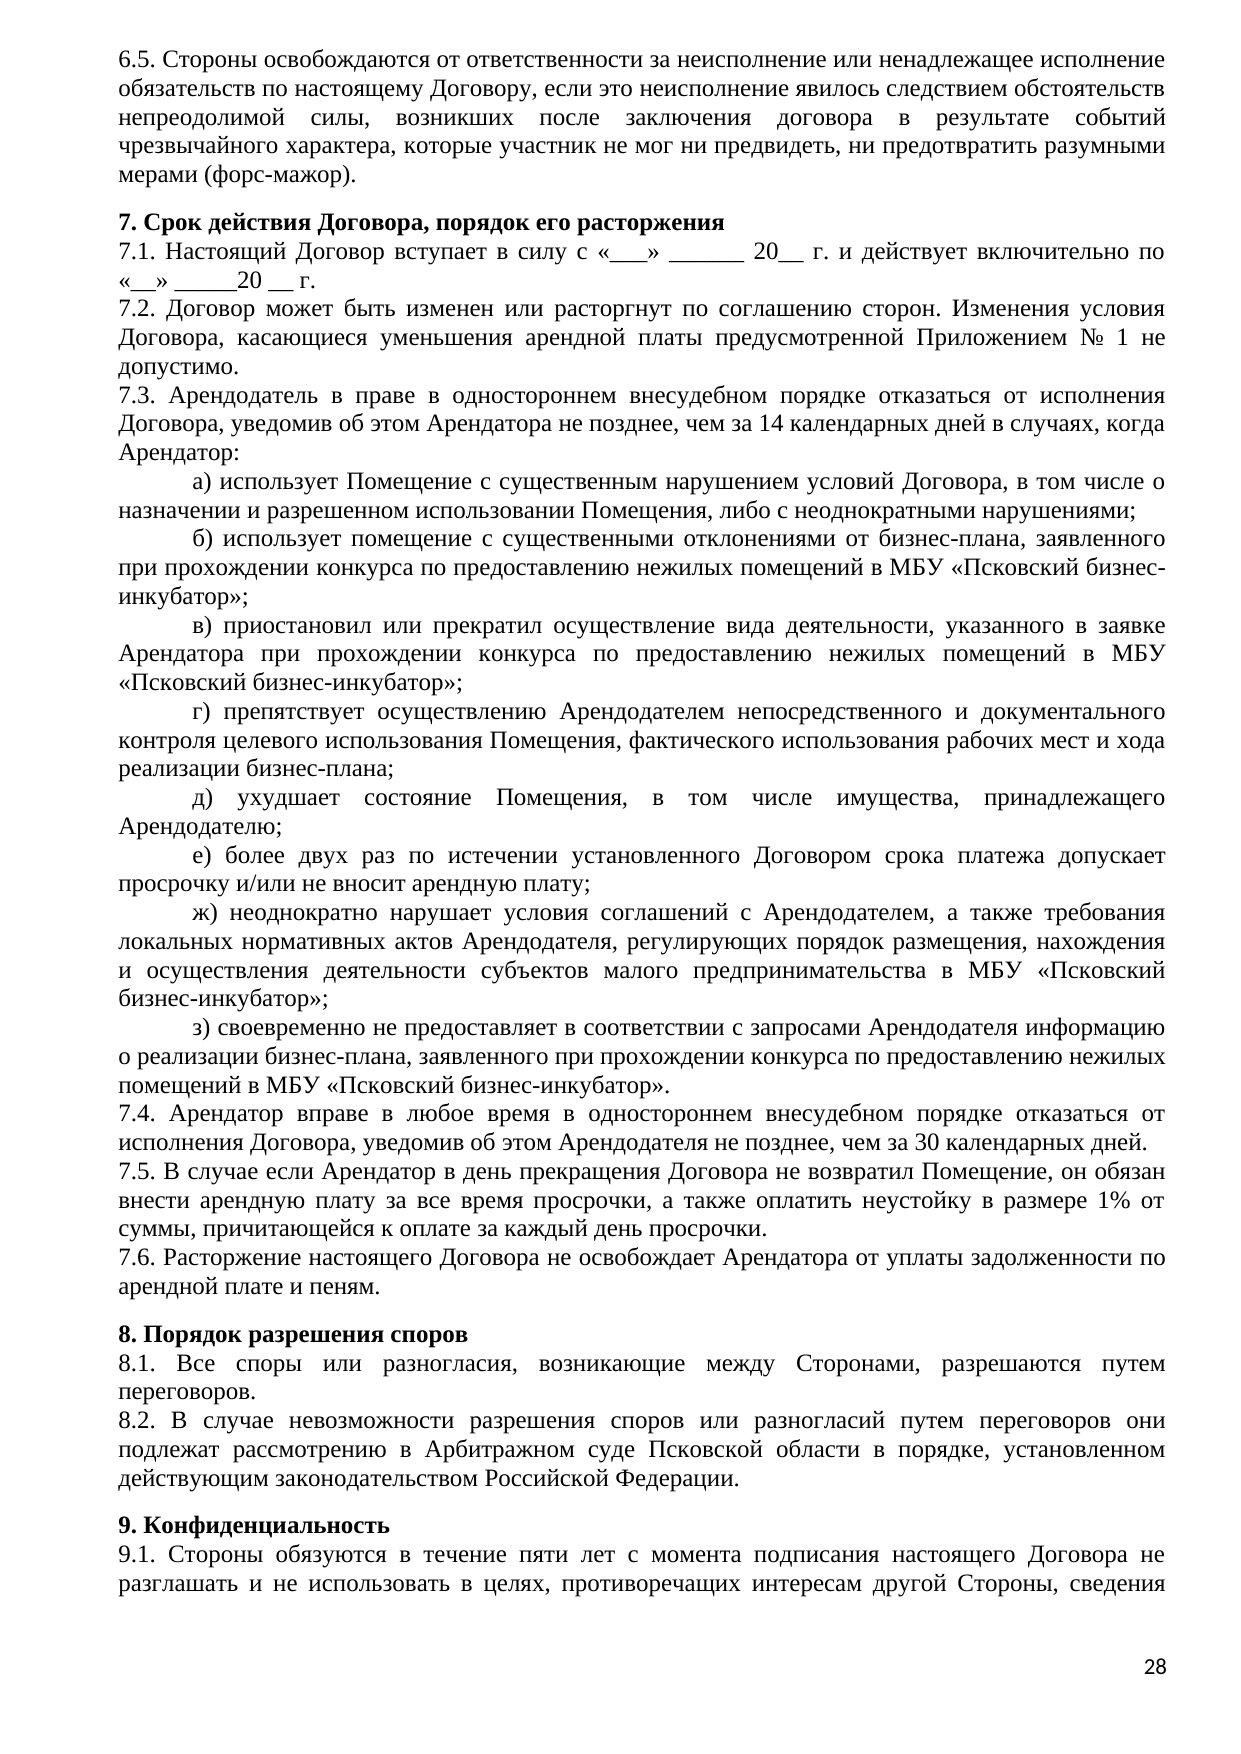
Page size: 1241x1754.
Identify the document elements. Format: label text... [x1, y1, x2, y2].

text 7.3. Арендодатель в праве в одностороннем внесудебном порядке отказаться от исполнения Договора, уведомив об этом Арендатора не позднее, чем за 14 календарных дней в случаях, когда Арендатор: [118, 380, 1167, 466]
text 8.2. В случае невозможности разрешения споров или разногласий путем переговоров они подлежат рассмотрению в Арбитражном суде Псковской области в порядке, установленном действующим законодательством Российской Федерации. [118, 1405, 1167, 1491]
text б) использует помещение с существенными отклонениями от бизнес-плана, заявленного при прохождении конкурса по предоставлению нежилых помещений в МБУ «Псковский бизнес-инкубатор»; [118, 523, 1167, 610]
text 8.1. Все споры или разногласия, возникающие между Сторонами, разрешаются путем переговоров. [118, 1348, 1167, 1405]
text 7.4. Арендатор вправе в любое время в одностороннем внесудебном порядке отказаться от исполнения Договора, уведомив об этом Арендодателя не позднее, чем за 30 календарных дней. [118, 1098, 1167, 1156]
text 7.6. Расторжение настоящего Договора не освобождает Арендатора от уплаты задолженности по арендной плате и пеням. [118, 1242, 1167, 1300]
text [118, 1539, 1167, 1597]
text в) приостановил или прекратил осуществление вида деятельности, указанного в заявке Арендатора при прохождении конкурса по предоставлению нежилых помещений в МБУ «Псковский бизнес-инкубатор»; [118, 610, 1167, 696]
text ж) неоднократно нарушает условия соглашений с Арендодателем, а также требования локальных нормативных актов Арендодателя, регулирующих порядок размещения, нахождения и осуществления деятельности субъектов малого предпринимательства в МБУ «Псковский бизнес-инкубатор»; [118, 897, 1167, 1012]
text 7. Срок действия Договора, порядок его расторжения [118, 207, 1167, 236]
text 7.2. Договор может быть изменен или расторгнут по соглашению сторон. Изменения условия Договора, касающиеся уменьшения арендной платы предусмотренной Приложением № 1 не допустимо. [118, 293, 1167, 380]
text 7.1. Настоящий Договор вступает в силу с «___» ______ 20__ г. и действует включительно по «__» _____20 __ г. [118, 236, 1167, 293]
text е) более двух раз по истечении установленного Договором срока платежа допускает просрочку и/или не вносит арендную плату; [118, 840, 1167, 897]
text д) ухудшает состояние Помещения, в том числе имущества, принадлежащего Арендодателю; [118, 782, 1167, 840]
text 8. Порядок разрешения споров [118, 1319, 1167, 1348]
text 7.5. В случае если Арендатор в день прекращения Договора не возвратил Помещение, он обязан внести арендную плату за все время просрочки, а также оплатить неустойку в размере 1% от суммы, причитающейся к оплате за каждый день просрочки. [118, 1156, 1167, 1242]
text а) использует Помещение с существенным нарушением условий Договора, в том числе о назначении и разрешенном использовании Помещения, либо с неоднократными нарушениями; [118, 466, 1167, 523]
text 9. Конфиденциальность [118, 1511, 1167, 1539]
text 6.5. Стороны освобождаются от ответственности за неисполнение или ненадлежащее исполнение обязательств по настоящему Договору, если это неисполнение явилось следствием обстоятельств непреодолимой силы, возникших после заключения договора в результате событий чрезвычайного характера, которые участник не мог ни предвидеть, ни предотвратить разумными мерами (форс-мажор). [118, 44, 1167, 188]
text з) своевременно не предоставляет в соответствии с запросами Арендодателя информацию о реализации бизнес-плана, заявленного при прохождении конкурса по предоставлению нежилых помещений в МБУ «Псковский бизнес-инкубатор». [118, 1012, 1167, 1098]
text г) препятствует осуществлению Арендодателем непосредственного и документального контроля целевого использования Помещения, фактического использования рабочих мест и хода реализации бизнес-плана; [118, 696, 1167, 782]
